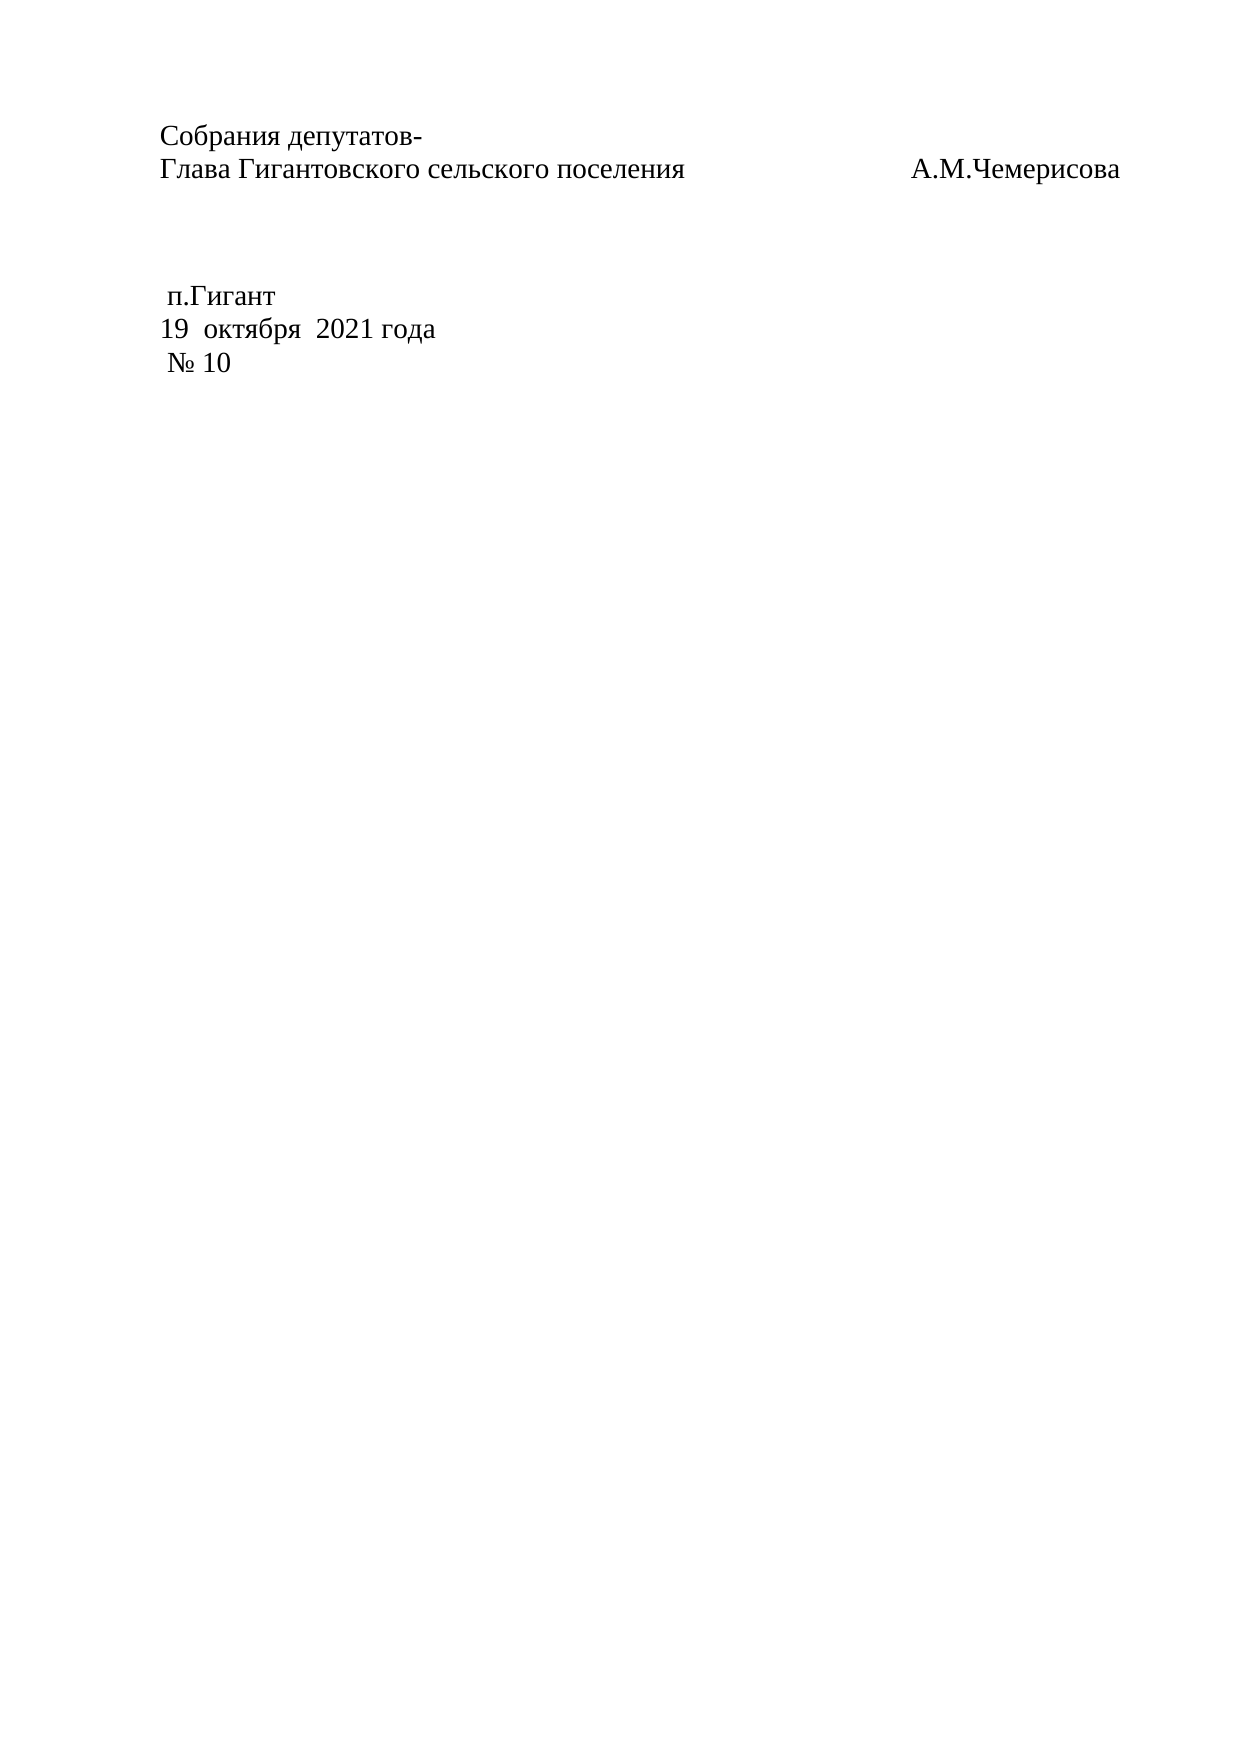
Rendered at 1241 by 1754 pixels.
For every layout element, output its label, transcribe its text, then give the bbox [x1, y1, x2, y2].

text № 10 [159, 345, 1167, 379]
text п.Гигант [159, 278, 1167, 312]
text Собрания депутатов- [159, 118, 1167, 152]
text Глава Гигантовского сельского поселения А.М.Чемерисова [159, 152, 1167, 185]
text 19 октября 2021 года [159, 312, 1167, 345]
